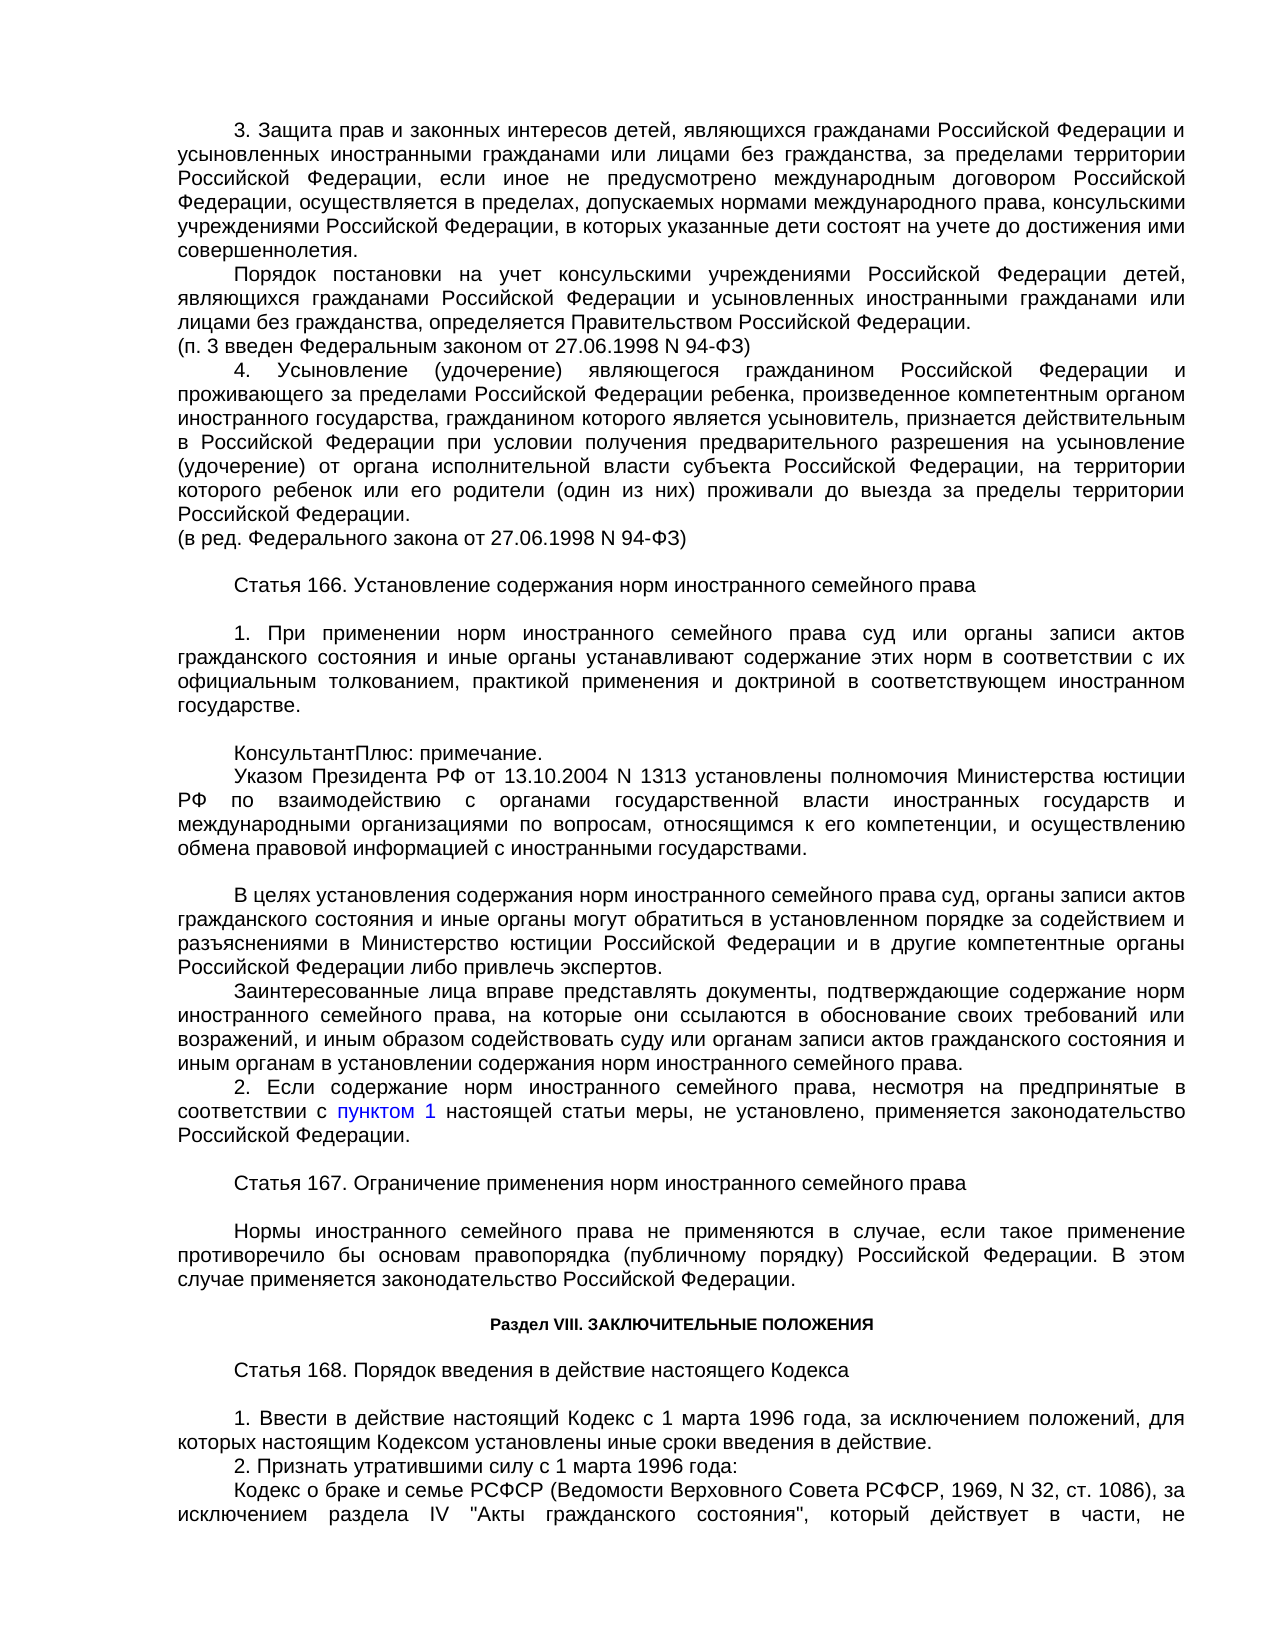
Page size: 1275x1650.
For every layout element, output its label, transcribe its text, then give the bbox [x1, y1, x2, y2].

text 1. Ввести в действие настоящий Кодекс с 1 марта 1996 года, за исключением положений, для которых настоящим Кодексом установлены иные сроки введения в действие. [177, 1406, 1186, 1453]
text Раздел VIII. ЗАКЛЮЧИТЕЛЬНЫЕ ПОЛОЖЕНИЯ [177, 1314, 1186, 1334]
text Заинтересованные лица вправе представлять документы, подтверждающие содержание норм иностранного семейного права, на которые они ссылаются в обоснование своих требований или возражений, и иным образом содействовать суду или органам записи актов гражданского состояния и иным органам в установлении содержания норм иностранного семейного права. [177, 979, 1186, 1075]
text 4. Усыновление (удочерение) являющегося гражданином Российской Федерации и проживающего за пределами Российской Федерации ребенка, произведенное компетентным органом иностранного государства, гражданином которого является усыновитель, признается действительным в Российской Федерации при условии получения предварительного разрешения на усыновление (удочерение) от органа исполнительной власти субъекта Российской Федерации, на территории которого ребенок или его родители (один из них) проживали до выезда за пределы территории Российской Федерации. [177, 358, 1186, 525]
text 3. Защита прав и законных интересов детей, являющихся гражданами Российской Федерации и усыновленных иностранными гражданами или лицами без гражданства, за пределами территории Российской Федерации, если иное не предусмотрено международным договором Российской Федерации, осуществляется в пределах, допускаемых нормами международного права, консульскими учреждениями Российской Федерации, в которых указанные дети состоят на учете до достижения ими совершеннолетия. [177, 118, 1186, 262]
text Нормы иностранного семейного права не применяются в случае, если такое применение противоречило бы основам правопорядка (публичному порядку) Российской Федерации. В этом случае применяется законодательство Российской Федерации. [177, 1219, 1186, 1291]
text В целях установления содержания норм иностранного семейного права суд, органы записи актов гражданского состояния и иные органы могут обратиться в установленном порядке за содействием и разъяснениями в Министерство юстиции Российской Федерации и в другие компетентные органы Российской Федерации либо привлечь экспертов. [177, 883, 1186, 979]
text (в ред. Федерального закона от 27.06.1998 N 94-ФЗ) [177, 525, 1186, 549]
text Порядок постановки на учет консульскими учреждениями Российской Федерации детей, являющихся гражданами Российской Федерации и усыновленных иностранными гражданами или лицами без гражданства, определяется Правительством Российской Федерации. [177, 262, 1186, 334]
text 2. Признать утратившими силу с 1 марта 1996 года: [177, 1453, 1186, 1477]
text Статья 166. Установление содержания норм иностранного семейного права [177, 573, 1186, 597]
text 2. Если содержание норм иностранного семейного права, несмотря на предпринятые в соответствии с пунктом 1 настоящей статьи меры, не установлено, применяется законодательство Российской Федерации. [177, 1075, 1186, 1147]
text Статья 168. Порядок введения в действие настоящего Кодекса [177, 1358, 1186, 1382]
text Указом Президента РФ от 13.10.2004 N 1313 установлены полномочия Министерства юстиции РФ по взаимодействию с органами государственной власти иностранных государств и международными организациями по вопросам, относящимся к его компетенции, и осуществлению обмена правовой информацией с иностранными государствами. [177, 764, 1186, 860]
text Статья 167. Ограничение применения норм иностранного семейного права [177, 1171, 1186, 1195]
text КонсультантПлюс: примечание. [177, 740, 1186, 764]
text 1. При применении норм иностранного семейного права суд или органы записи актов гражданского состояния и иные органы устанавливают содержание этих норм в соответствии с их официальным толкованием, практикой применения и доктриной в соответствующем иностранном государстве. [177, 621, 1186, 717]
text (п. 3 введен Федеральным законом от 27.06.1998 N 94-ФЗ) [177, 334, 1186, 358]
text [177, 1477, 1186, 1525]
